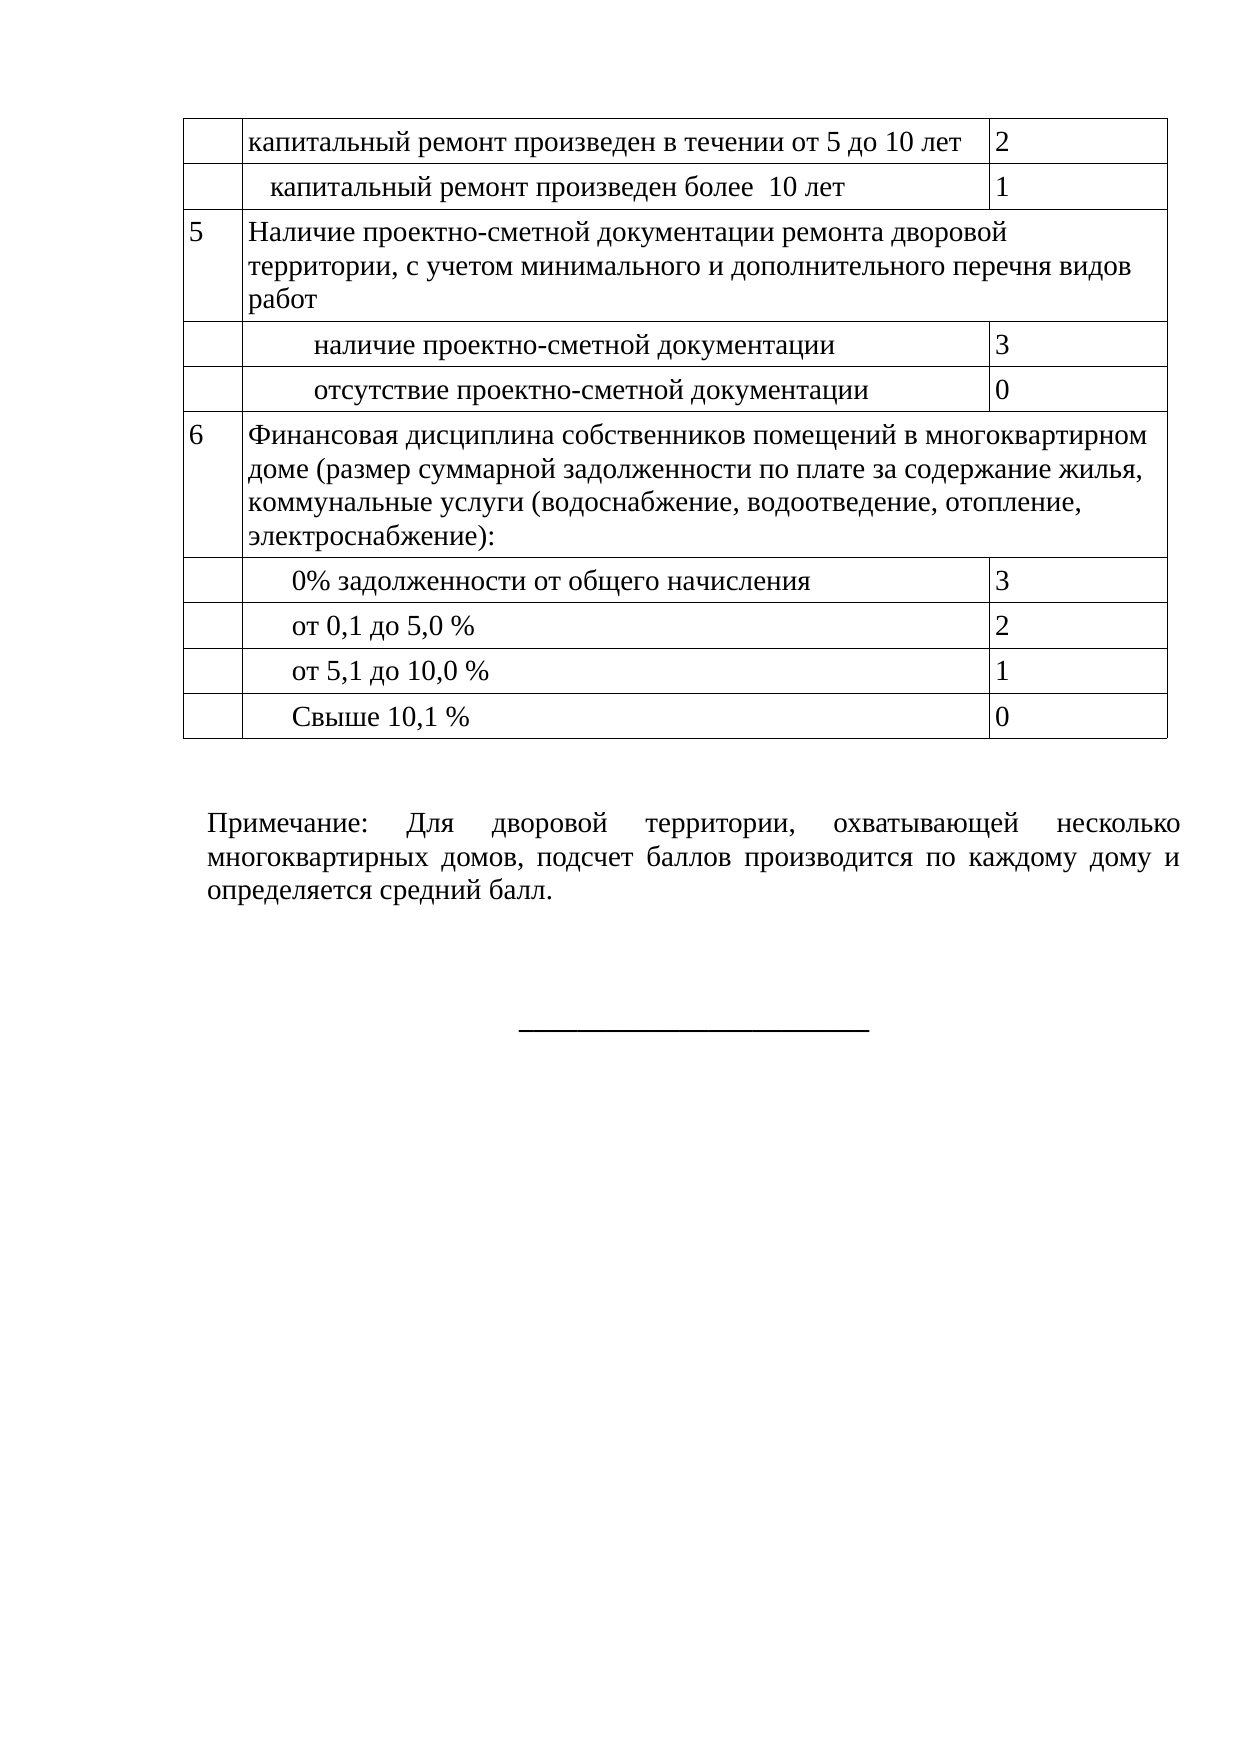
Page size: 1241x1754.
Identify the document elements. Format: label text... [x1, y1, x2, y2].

table_cell от 0,1 до 5,0 % [243, 603, 989, 647]
table_cell [184, 558, 242, 602]
table_cell капитальный ремонт произведен в течении от 5 до 10 лет [243, 119, 989, 163]
table_cell наличие проектно-сметной документации [243, 322, 989, 366]
table_cell 2 [990, 603, 1167, 647]
table_cell 0 [990, 694, 1167, 738]
table_cell капитальный ремонт произведен более 10 лет [243, 164, 989, 208]
table_cell [184, 649, 242, 693]
table_cell 2 [990, 119, 1167, 163]
table_cell 5 [184, 210, 242, 321]
table_cell 3 [990, 558, 1167, 602]
table_cell [184, 322, 242, 366]
text Примечание: Для дворовой территории, охватывающей несколько многоквартирных домов, подсчет баллов производится по каждому дому и определяется средний балл. [207, 805, 1181, 906]
table_cell 3 [990, 322, 1167, 366]
table_cell [184, 119, 242, 163]
text ________________________ [207, 1002, 1181, 1035]
table_cell Финансовая дисциплина собственников помещений в многоквартирном доме (размер суммарной задолженности по плате за содержание жилья, коммунальные услуги (водоснабжение, водоотведение, отопление, электроснабжение): [243, 412, 1167, 557]
table_cell 1 [990, 649, 1167, 693]
table_cell от 5,1 до 10,0 % [243, 649, 989, 693]
table_cell [184, 367, 242, 411]
table_cell [184, 164, 242, 208]
table_cell 0% задолженности от общего начисления [243, 558, 989, 602]
table_cell Наличие проектно-сметной документации ремонта дворовой территории, с учетом минимального и дополнительного перечня видов работ [243, 210, 1167, 321]
table_cell [184, 694, 242, 738]
table_cell 1 [990, 164, 1167, 208]
table_cell Свыше 10,1 % [243, 694, 989, 738]
table_cell [184, 603, 242, 647]
table_cell 6 [184, 412, 242, 557]
table_cell отсутствие проектно-сметной документации [243, 367, 989, 411]
table_cell 0 [990, 367, 1167, 411]
